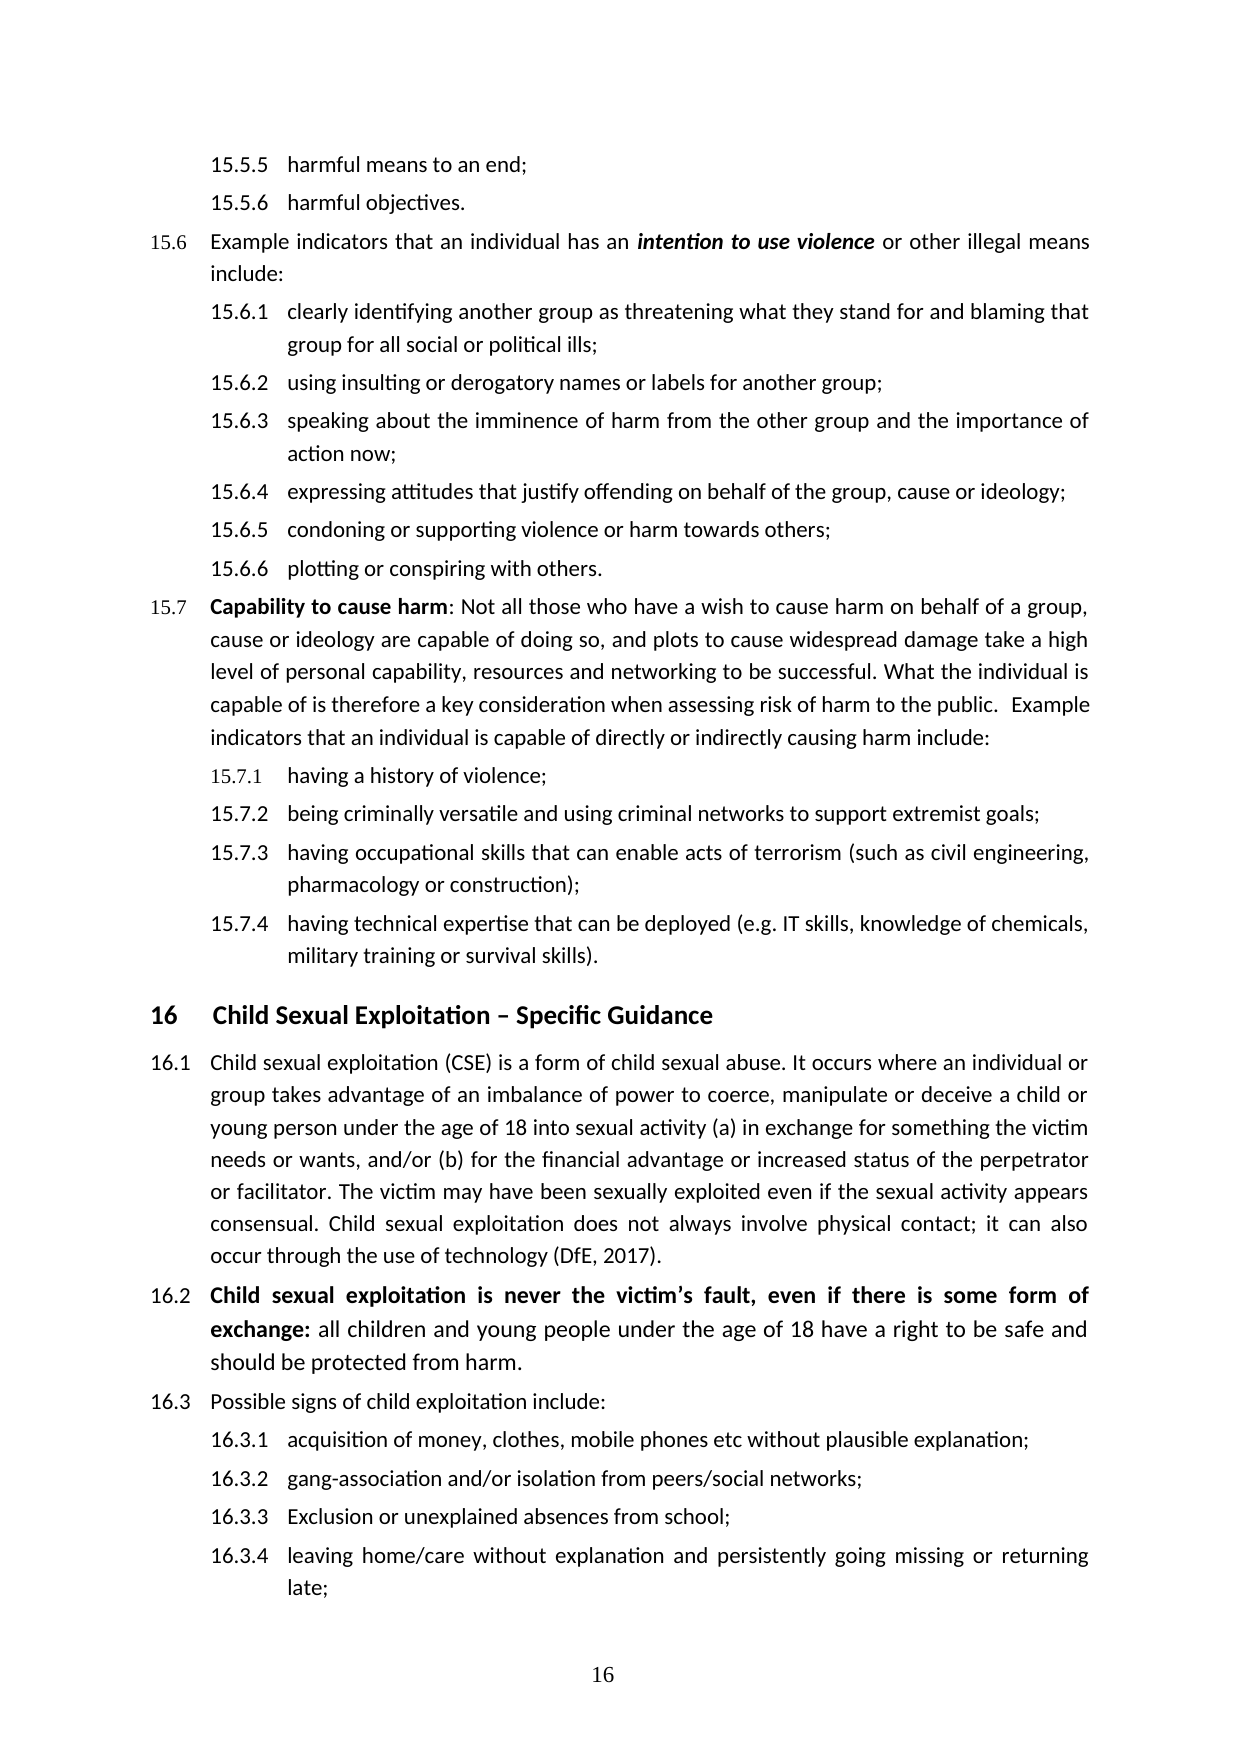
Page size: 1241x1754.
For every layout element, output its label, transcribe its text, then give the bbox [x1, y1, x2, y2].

subtitle using insulting or derogatory names or labels for another group; [210, 368, 1090, 396]
subtitle harmful objectives. [210, 188, 1090, 216]
subtitle clearly identifying another group as threatening what they stand for and blaming that group for all social or political ills; [210, 297, 1090, 358]
subtitle Capability to cause harm: Not all those who have a wish to cause harm on behalf of a group, cause or ideology are capable of doing so, and plots to cause widespread damage take a high level of personal capability, resources and networking to be successful. What the individual is capable of is therefore a key consideration when assessing risk of harm to the public. Example indicators that an individual is capable of directly or indirectly causing harm include: [150, 592, 1090, 751]
subtitle expressing attitudes that justify offending on behalf of the group, cause or ideology; [210, 477, 1090, 505]
subtitle Possible signs of child exploitation include: [150, 1387, 1090, 1415]
subtitle Example indicators that an individual has an intention to use violence or other illegal means include: [150, 227, 1090, 287]
subtitle leaving home/care without explanation and persistently going missing or returning late; [210, 1541, 1090, 1601]
subtitle having occupational skills that can enable acts of terrorism (such as civil engineering, pharmacology or construction); [210, 838, 1090, 898]
subtitle speaking about the imminence of harm from the other group and the importance of action now; [210, 407, 1090, 467]
subtitle Child sexual exploitation (CSE) is a form of child sexual abuse. It occurs where an individual or group takes advantage of an imbalance of power to coerce, manipulate or deceive a child or young person under the age of 18 into sexual activity (a) in exchange for something the victim needs or wants, and/or (b) for the financial advantage or increased status of the perpetrator or facilitator. The victim may have been sexually exploited even if the sexual activity appears consensual. Child sexual exploitation does not always involve physical contact; it can also occur through the use of technology (DfE, 2017). [150, 1048, 1090, 1269]
subtitle condoning or supporting violence or harm towards others; [210, 516, 1090, 544]
subtitle Child Sexual Exploitation – Specific Guidance [150, 998, 1090, 1031]
subtitle having a history of violence; [210, 761, 1090, 789]
subtitle harmful means to an end; [210, 150, 1090, 178]
subtitle gang-association and/or isolation from peers/social networks; [210, 1464, 1090, 1492]
subtitle acquisition of money, clothes, mobile phones etc without plausible explanation; [210, 1426, 1090, 1454]
subtitle being criminally versatile and using criminal networks to support extremist goals; [210, 799, 1090, 828]
subtitle Exclusion or unexplained absences from school; [210, 1502, 1090, 1531]
subtitle Child sexual exploitation is never the victim’s fault, even if there is some form of exchange: all children and young people under the age of 18 have a right to be safe and should be protected from harm. [150, 1280, 1090, 1377]
subtitle having technical expertise that can be deployed (e.g. IT skills, knowledge of chemicals, military training or survival skills). [210, 909, 1090, 969]
subtitle plotting or conspiring with others. [210, 554, 1090, 582]
